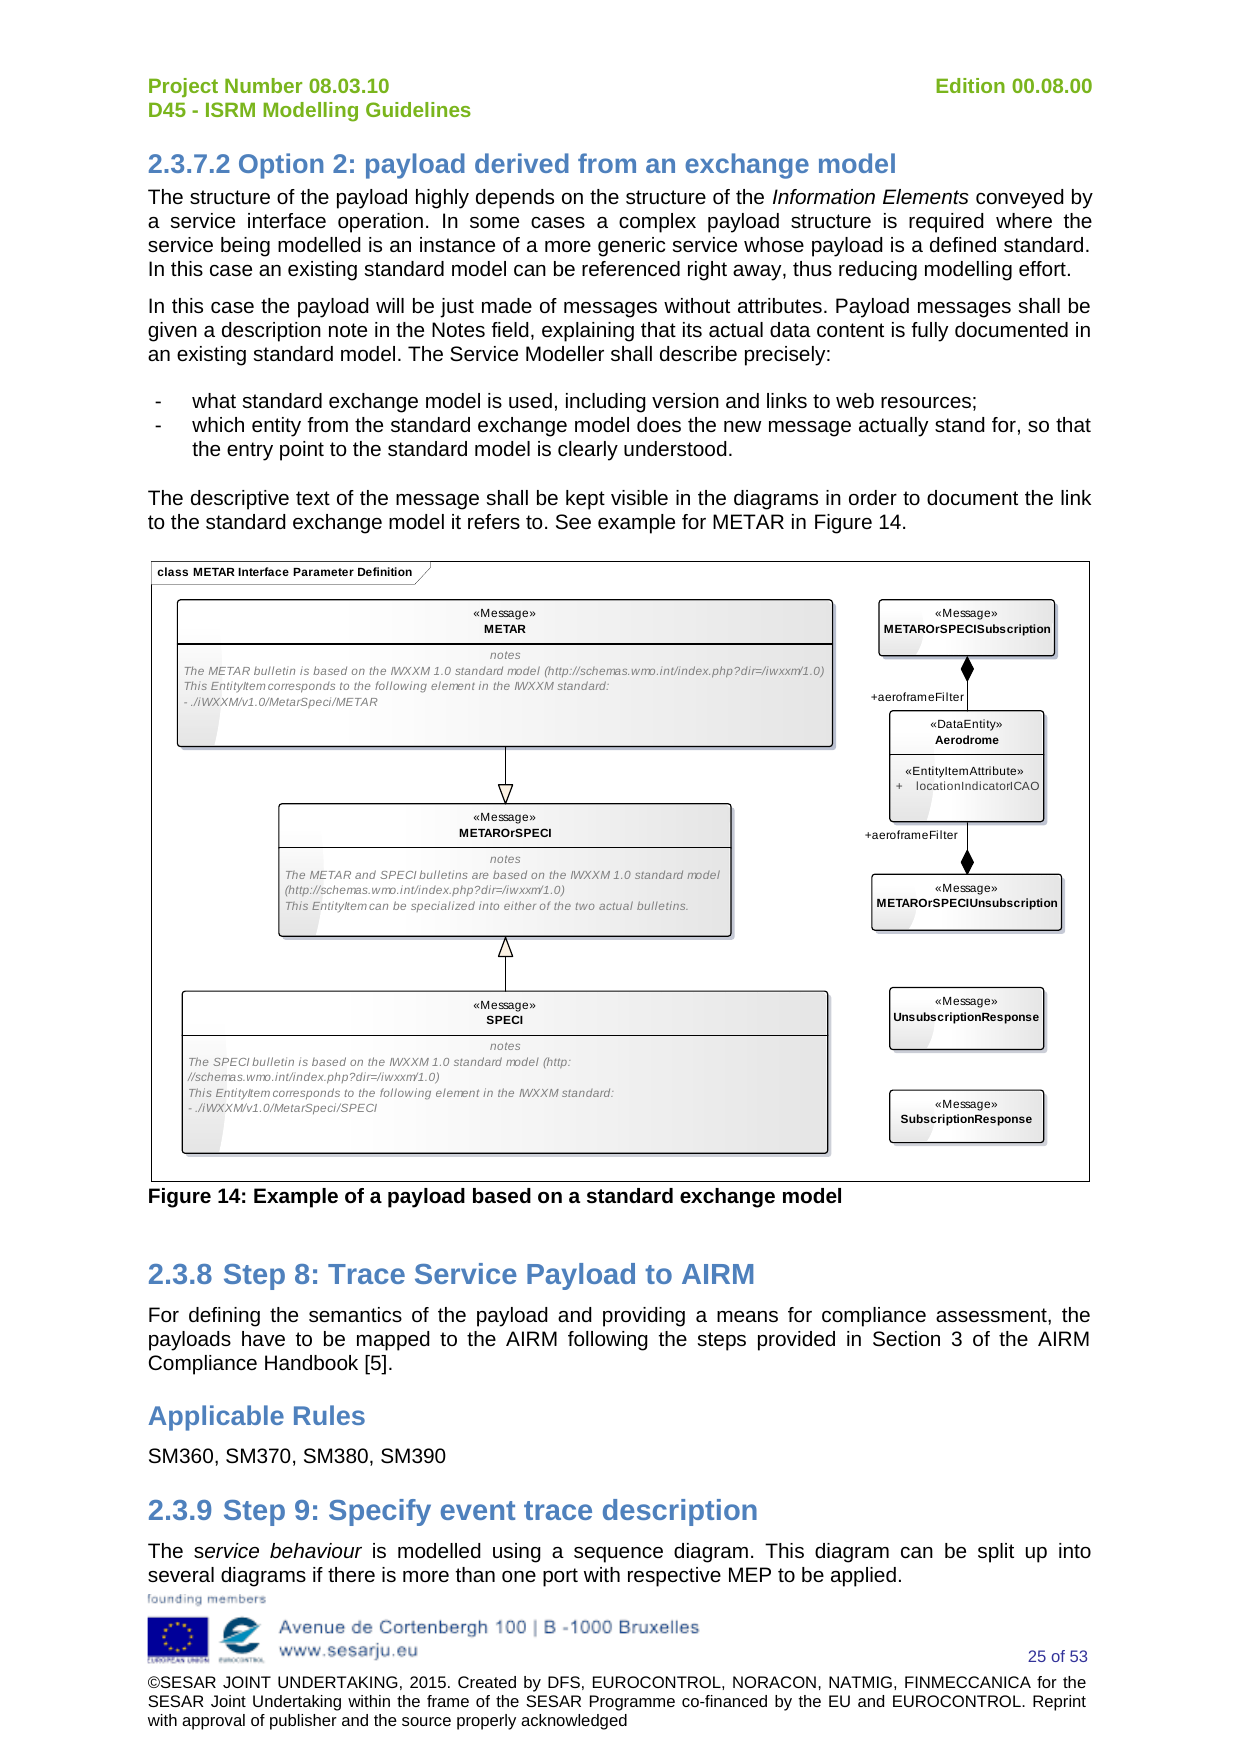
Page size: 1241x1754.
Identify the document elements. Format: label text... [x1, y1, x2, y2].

text For defining the semantics of the payload and providing a means for compliance assessment, the payloads have to be mapped to the AIRM following the steps provided in Section 3 of the AIRM Compliance Handbook [5]. [148, 1303, 1093, 1375]
subtitle Step 8: Trace Service Payload to AIRM [148, 1257, 1093, 1291]
picture [147, 1594, 703, 1667]
text SM360, SM370, SM380, SM390 [148, 1444, 1093, 1468]
list which entity from the standard exchange model does the new message actually stand for, so that the entry point to the standard model is clearly understood. [154, 413, 1093, 461]
subtitle Applicable Rules [148, 1400, 1093, 1431]
text In this case the payload will be just made of messages without attributes. Payload messages shall be given a description note in the Notes field, explaining that its actual data content is fully documented in an existing standard model. The Service Modeller shall describe precisely: [148, 293, 1093, 365]
subtitle Step 9: Specify event trace description [148, 1493, 1093, 1526]
text The descriptive text of the message shall be kept visible in the diagrams in order to document the link to the standard exchange model it refers to. See example for METAR in Figure 14. [148, 486, 1093, 534]
text The structure of the payload highly depends on the structure of the Information Elements conveyed by a service interface operation. In some cases a complex payload structure is required where the service being modelled is an instance of a more generic service whose payload is a defined standard. In this case an existing standard model can be referenced right away, thus reducing modelling effort. [148, 185, 1093, 281]
text The service behaviour is modelled using a sequence diagram. This diagram can be split up into several diagrams if there is more than one port with respective MEP to be applied. [148, 1539, 1093, 1587]
list what standard exchange model is used, including version and links to web resources; [154, 389, 1093, 413]
subtitle Option 2: payload derived from an exchange model [148, 148, 1093, 179]
